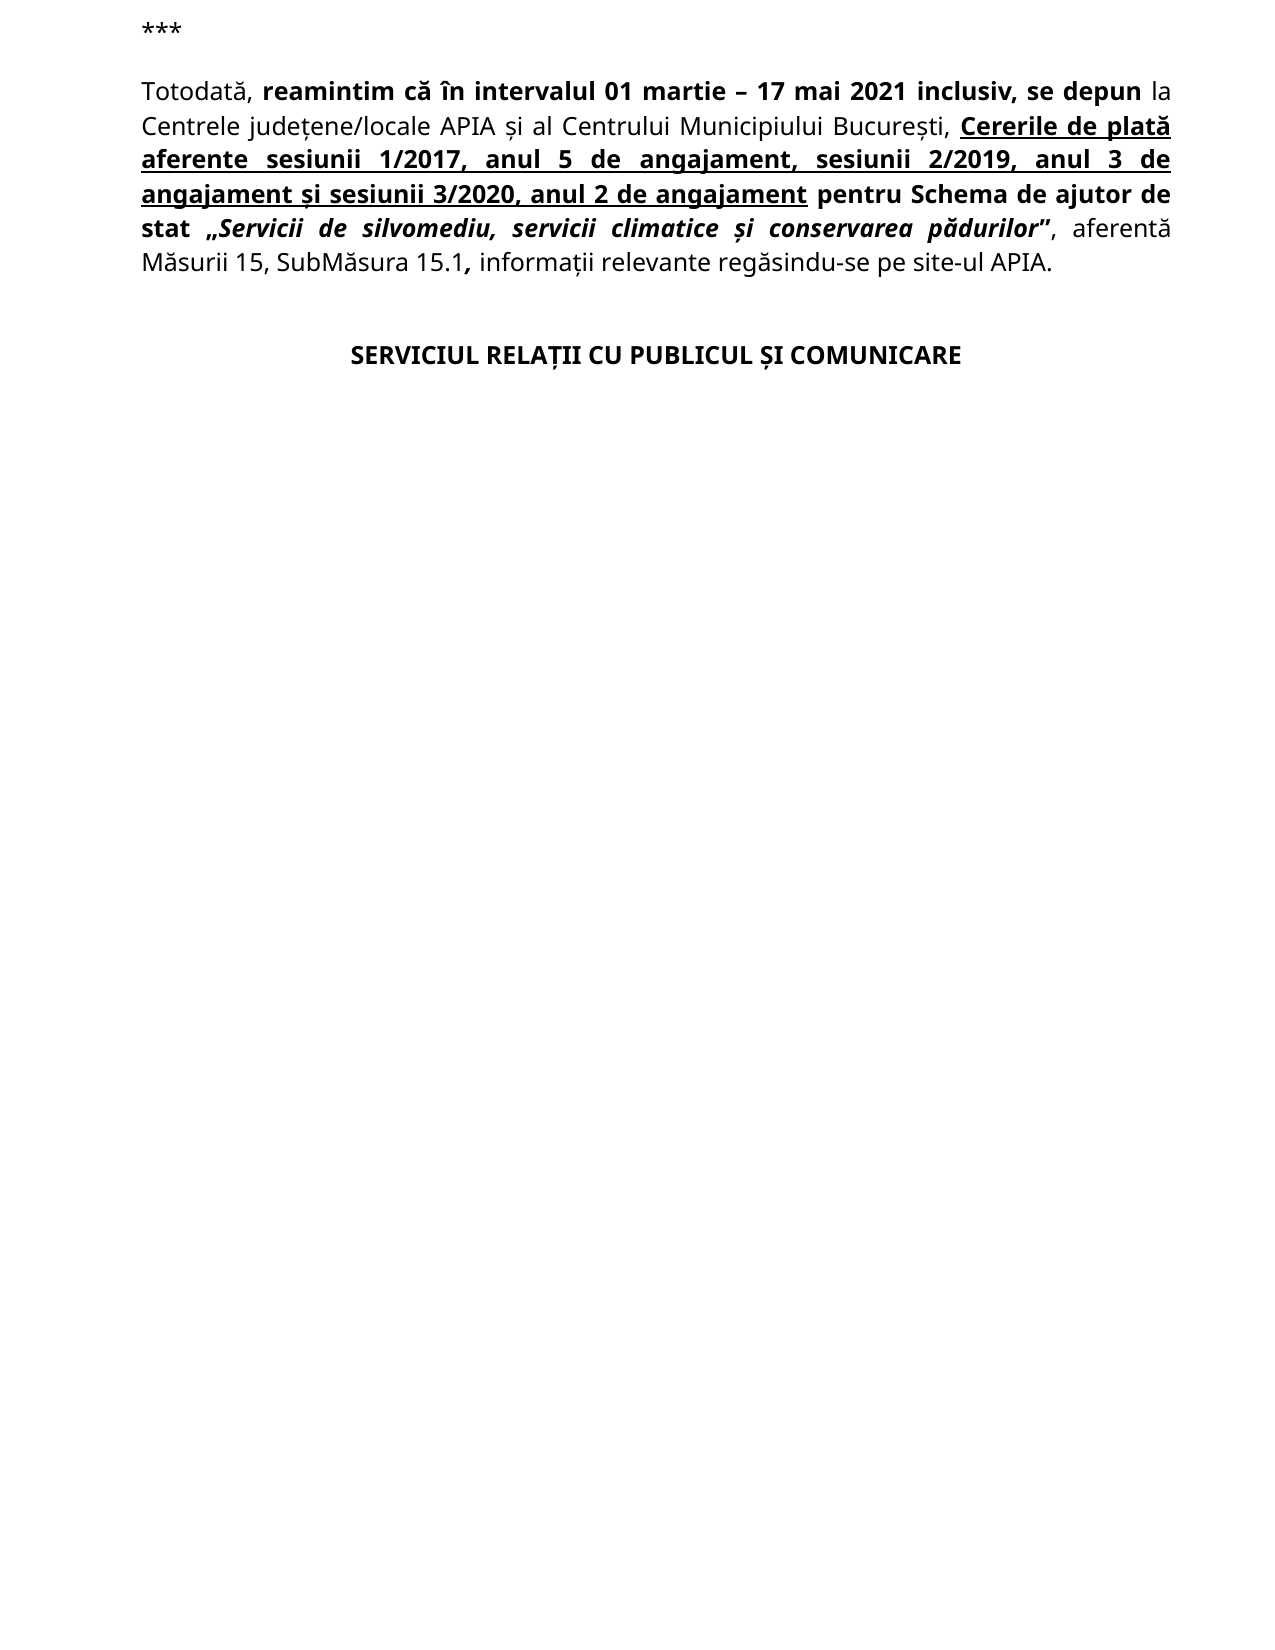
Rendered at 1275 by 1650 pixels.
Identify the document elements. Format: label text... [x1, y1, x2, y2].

text *** [141, 15, 1171, 49]
text SERVICIUL RELAŢII CU PUBLICUL ŞI COMUNICARE [141, 337, 1171, 372]
text Totodată, reamintim că în intervalul 01 martie – 17 mai 2021 inclusiv, se depun la Centrele judeţene/locale APIA şi al Centrului Municipiului Bucureşti, Cererile de plată aferente sesiunii 1/2017, anul 5 de angajament, sesiunii 2/2019, anul 3 de angajament și sesiunii 3/2020, anul 2 de angajament pentru Schema de ajutor de stat „Servicii de silvomediu, servicii climatice și conservarea pădurilor”, aferentă Măsurii 15, SubMăsura 15.1, informaţii relevante regăsindu-se pe site-ul APIA. [141, 173, 1171, 278]
text Totodată, reamintim că în intervalul 01 martie – 17 mai 2021 inclusiv, se depun la Centrele judeţene/locale APIA şi al Centrului Municipiului Bucureşti, Cererile de plată aferente sesiunii 1/2017, anul 5 de angajament, sesiunii 2/2019, anul 3 de angajament și sesiunii 3/2020, anul 2 de angajament pentru Schema de ajutor de stat „Servicii de silvomediu, servicii climatice și conservarea pădurilor”, aferentă Măsurii 15, SubMăsura 15.1, informaţii relevante regăsindu-se pe site-ul APIA. [141, 74, 1171, 171]
